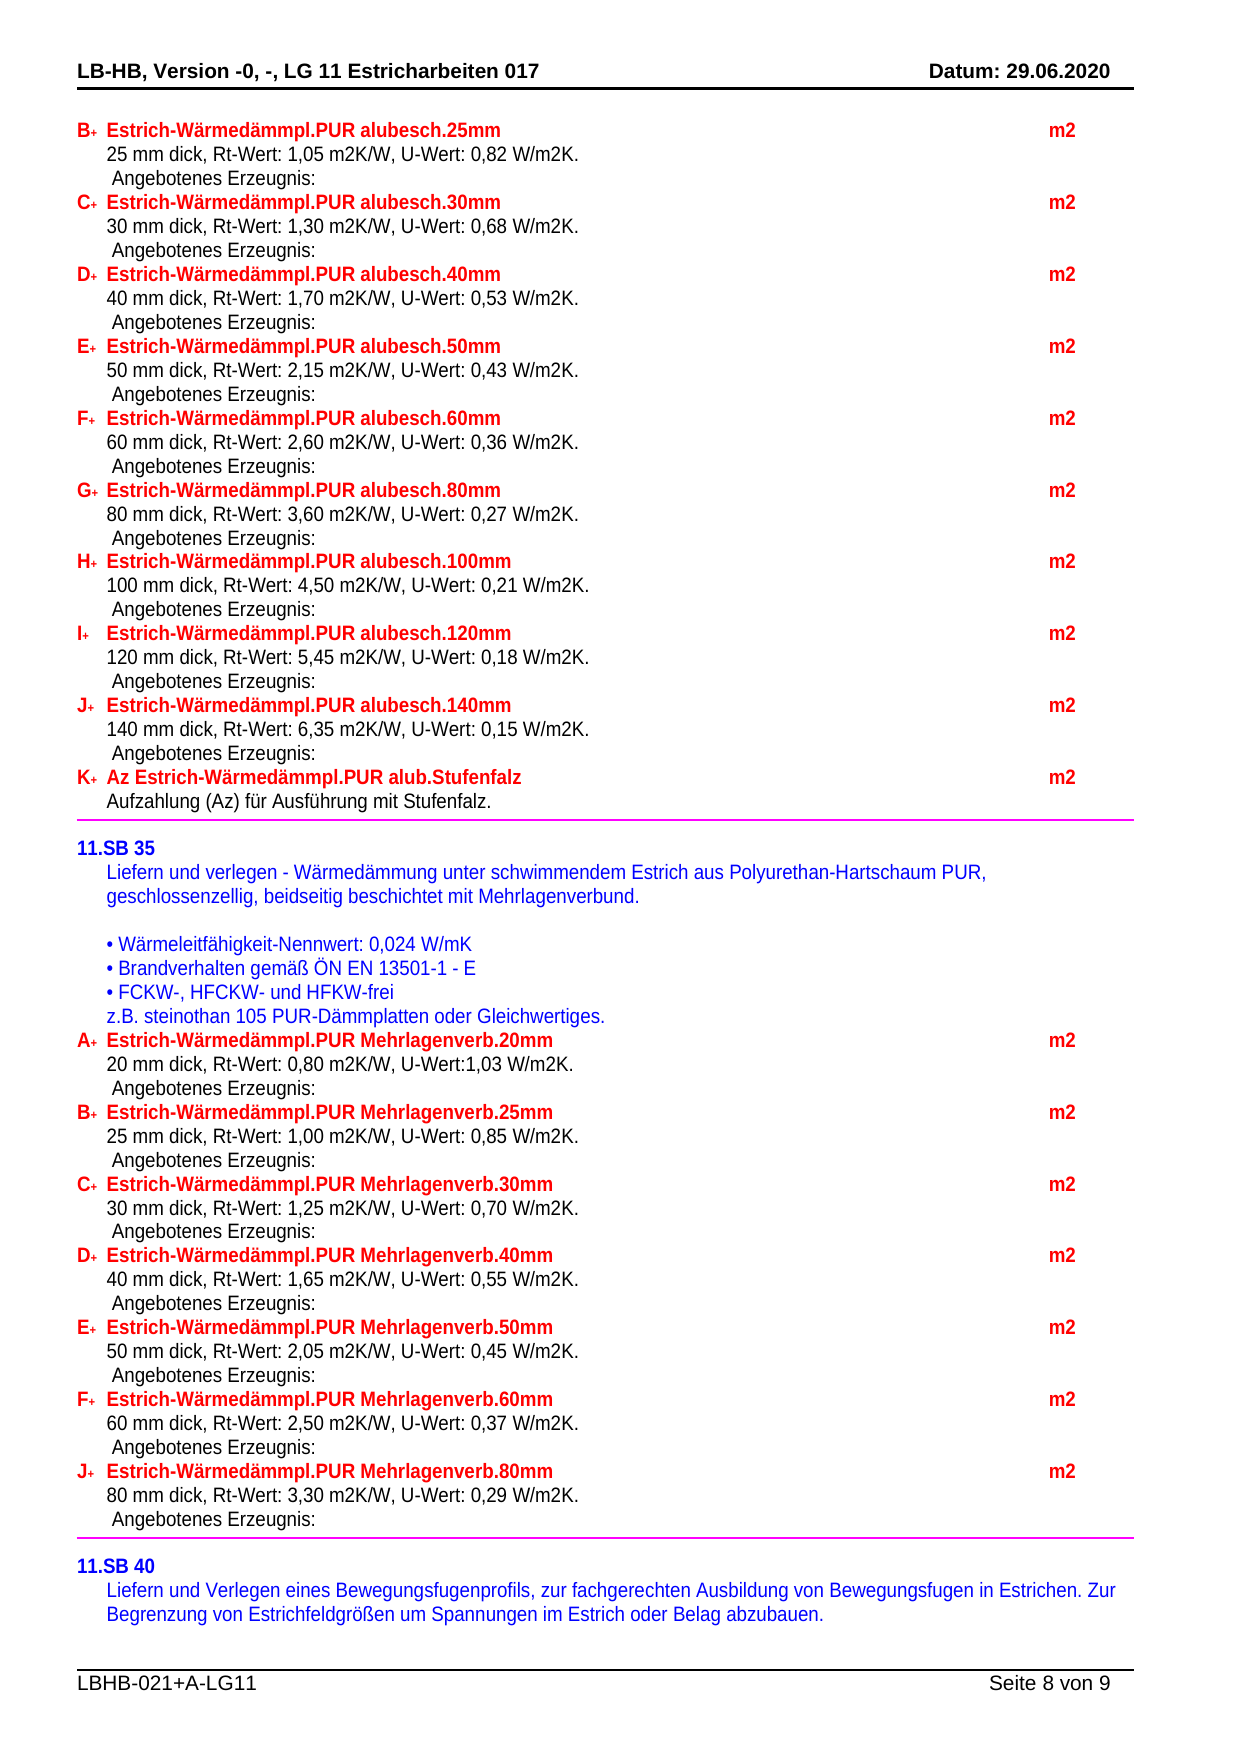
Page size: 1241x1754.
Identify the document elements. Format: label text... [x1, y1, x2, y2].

text Liefern und Verlegen eines Bewegungsfugenprofils, zur fachgerechten Ausbildung von Bewegungsfugen in Estrichen. Zur Begrenzung von Estrichfeldgrößen um Spannungen im Estrich oder Belag abzubauen. [106, 1578, 1134, 1626]
text Liefern und verlegen - Wärmedämmung unter schwimmendem Estrich aus Polyurethan-Hartschaum PUR, geschlossenzellig, beidseitig beschichtet mit Mehrlagenverbund. [106, 860, 1134, 908]
text C+ Estrich-Wärmedämmpl.PUR Mehrlagenverb.30mm m2 [77, 1171, 1134, 1195]
text Angebotenes Erzeugnis: [106, 1507, 1134, 1531]
text Angebotenes Erzeugnis: [106, 453, 1134, 477]
text Aufzahlung (Az) für Ausführung mit Stufenfalz. [106, 789, 1134, 813]
text • Wärmeleitfähigkeit-Nennwert: 0,024 W/mK [106, 932, 1134, 956]
text 20 mm dick, Rt-Wert: 0,80 m2K/W, U-Wert:1,03 W/m2K. [106, 1052, 1134, 1076]
text 25 mm dick, Rt-Wert: 1,00 m2K/W, U-Wert: 0,85 W/m2K. [106, 1123, 1134, 1147]
text 40 mm dick, Rt-Wert: 1,65 m2K/W, U-Wert: 0,55 W/m2K. [106, 1267, 1134, 1291]
text 50 mm dick, Rt-Wert: 2,05 m2K/W, U-Wert: 0,45 W/m2K. [106, 1339, 1134, 1363]
text Angebotenes Erzeugnis: [106, 1291, 1134, 1315]
text J+ Estrich-Wärmedämmpl.PUR Mehrlagenverb.80mm m2 [77, 1459, 1134, 1483]
text Angebotenes Erzeugnis: [106, 1076, 1134, 1099]
text 120 mm dick, Rt-Wert: 5,45 m2K/W, U-Wert: 0,18 W/m2K. [106, 645, 1134, 669]
text Angebotenes Erzeugnis: [106, 669, 1134, 693]
text E+ Estrich-Wärmedämmpl.PUR Mehrlagenverb.50mm m2 [77, 1315, 1134, 1339]
text • FCKW-, HFCKW- und HFKW-frei [106, 980, 1134, 1004]
text Angebotenes Erzeugnis: [106, 1435, 1134, 1459]
text 80 mm dick, Rt-Wert: 3,60 m2K/W, U-Wert: 0,27 W/m2K. [106, 501, 1134, 525]
text F+ Estrich-Wärmedämmpl.PUR Mehrlagenverb.60mm m2 [77, 1387, 1134, 1411]
text Angebotenes Erzeugnis: [106, 238, 1134, 262]
text Angebotenes Erzeugnis: [106, 382, 1134, 406]
text Angebotenes Erzeugnis: [106, 1219, 1134, 1243]
text H+ Estrich-Wärmedämmpl.PUR alubesch.100mm m2 [77, 549, 1134, 573]
text Angebotenes Erzeugnis: [106, 525, 1134, 549]
text A+ Estrich-Wärmedämmpl.PUR Mehrlagenverb.20mm m2 [77, 1028, 1134, 1052]
text • Brandverhalten gemäß ÖN EN 13501-1 - E [106, 956, 1134, 980]
text 25 mm dick, Rt-Wert: 1,05 m2K/W, U-Wert: 0,82 W/m2K. [106, 142, 1134, 166]
text 30 mm dick, Rt-Wert: 1,25 m2K/W, U-Wert: 0,70 W/m2K. [106, 1195, 1134, 1219]
text Angebotenes Erzeugnis: [106, 597, 1134, 621]
text 60 mm dick, Rt-Wert: 2,50 m2K/W, U-Wert: 0,37 W/m2K. [106, 1411, 1134, 1435]
text E+ Estrich-Wärmedämmpl.PUR alubesch.50mm m2 [77, 334, 1134, 358]
text B+ Estrich-Wärmedämmpl.PUR Mehrlagenverb.25mm m2 [77, 1099, 1134, 1123]
text K+ Az Estrich-Wärmedämmpl.PUR alub.Stufenfalz m2 [77, 765, 1134, 789]
text Angebotenes Erzeugnis: [106, 741, 1134, 765]
text F+ Estrich-Wärmedämmpl.PUR alubesch.60mm m2 [77, 406, 1134, 429]
text Angebotenes Erzeugnis: [106, 1147, 1134, 1171]
text I+ Estrich-Wärmedämmpl.PUR alubesch.120mm m2 [77, 621, 1134, 645]
text z.B. steinothan 105 PUR-Dämmplatten oder Gleichwertiges. [106, 1004, 1134, 1028]
text B+ Estrich-Wärmedämmpl.PUR alubesch.25mm m2 [77, 118, 1134, 142]
text Angebotenes Erzeugnis: [106, 166, 1134, 190]
text G+ Estrich-Wärmedämmpl.PUR alubesch.80mm m2 [77, 477, 1134, 501]
text C+ Estrich-Wärmedämmpl.PUR alubesch.30mm m2 [77, 190, 1134, 214]
text Angebotenes Erzeugnis: [106, 310, 1134, 334]
text 100 mm dick, Rt-Wert: 4,50 m2K/W, U-Wert: 0,21 W/m2K. [106, 573, 1134, 597]
text 11.SB 35 [77, 836, 1134, 860]
text 140 mm dick, Rt-Wert: 6,35 m2K/W, U-Wert: 0,15 W/m2K. [106, 717, 1134, 741]
text 60 mm dick, Rt-Wert: 2,60 m2K/W, U-Wert: 0,36 W/m2K. [106, 429, 1134, 453]
text 11.SB 40 [77, 1554, 1134, 1578]
text D+ Estrich-Wärmedämmpl.PUR Mehrlagenverb.40mm m2 [77, 1243, 1134, 1267]
text J+ Estrich-Wärmedämmpl.PUR alubesch.140mm m2 [77, 693, 1134, 717]
text Angebotenes Erzeugnis: [106, 1363, 1134, 1387]
text 30 mm dick, Rt-Wert: 1,30 m2K/W, U-Wert: 0,68 W/m2K. [106, 214, 1134, 238]
text 80 mm dick, Rt-Wert: 3,30 m2K/W, U-Wert: 0,29 W/m2K. [106, 1483, 1134, 1507]
text 40 mm dick, Rt-Wert: 1,70 m2K/W, U-Wert: 0,53 W/m2K. [106, 286, 1134, 310]
text D+ Estrich-Wärmedämmpl.PUR alubesch.40mm m2 [77, 262, 1134, 286]
text 50 mm dick, Rt-Wert: 2,15 m2K/W, U-Wert: 0,43 W/m2K. [106, 358, 1134, 382]
